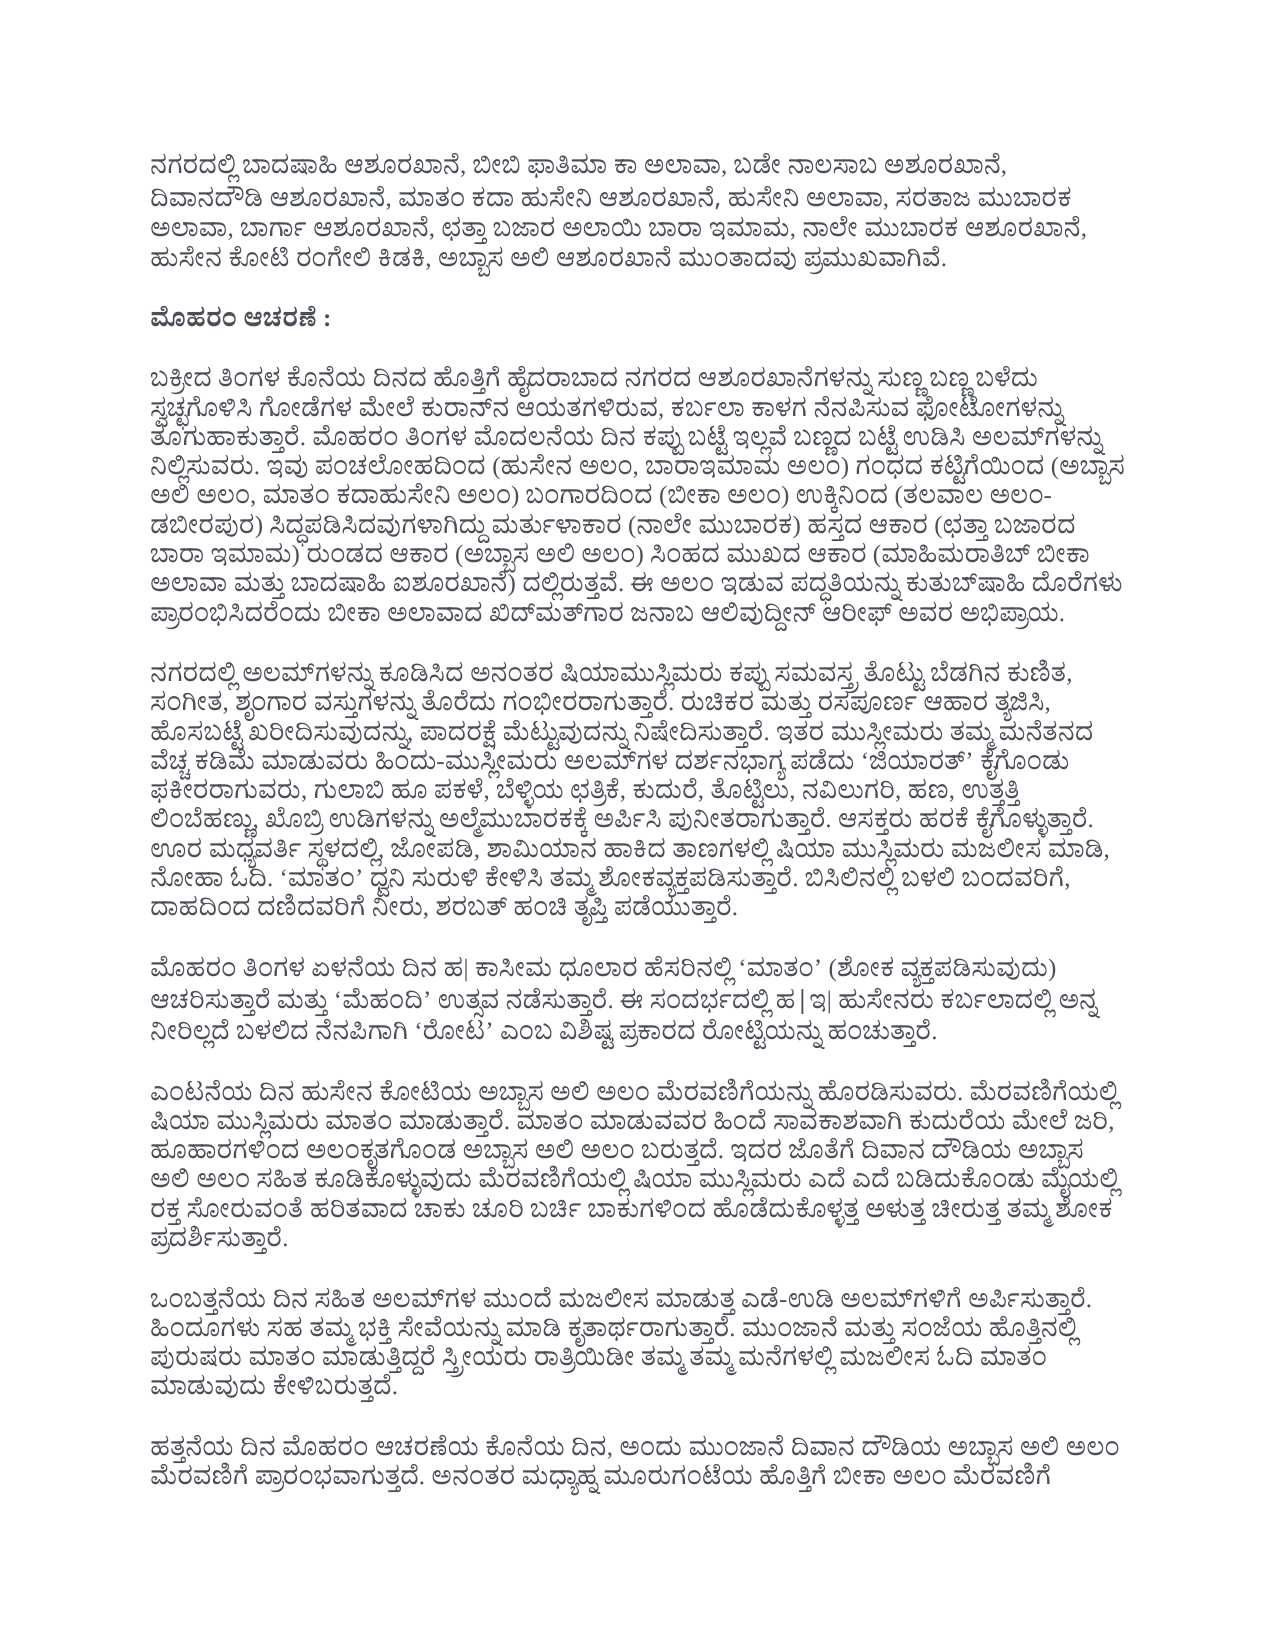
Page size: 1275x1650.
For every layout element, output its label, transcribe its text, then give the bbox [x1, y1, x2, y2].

text ನಗರದಲ್ಲಿ ಅಲಮ್‌ಗಳನ್ನು ಕೂಡಿಸಿದ ಅನಂತರ ಷಿಯಾಮುಸ್ಲಿಮರು ಕಪ್ಪು ಸಮವಸ್ತ್ರ ತೊಟ್ಟು ಬೆಡಗಿನ ಕುಣಿತ, ಸಂಗೀತ, ಶೃಂಗಾರ ವಸ್ತುಗಳನ್ನು ತೊರೆದು ಗಂಭೀರರಾಗುತ್ತಾರೆ. ರುಚಿಕರ ಮತ್ತು ರಸಪೂರ್ಣ ಆಹಾರ ತ್ಯಜಿಸಿ, ಹೊಸಬಟ್ಟೆ ಖರೀದಿಸುವುದನ್ನು, ಪಾದರಕ್ಷೆ ಮೆಟ್ಟುವುದನ್ನು ನಿಷೇದಿಸುತ್ತಾರೆ. ಇತರ ಮುಸ್ಲೀಮರು ತಮ್ಮ ಮನೆತನದ ವೆಚ್ಚ ಕಡಿಮೆ ಮಾಡುವರು ಹಿಂದು-ಮುಸ್ಲೀಮರು ಅಲಮ್‌ಗಳ ದರ್ಶನಭಾಗ್ಯ ಪಡೆದು ‘ಜಿಯಾರತ್’ ಕೈಗೊಂಡು ಫಕೀರರಾಗುವರು, ಗುಲಾಬಿ ಹೂ ಪಕಳೆ, ಬೆಳ್ಳಿಯ ಛತ್ರಿಕೆ, ಕುದುರೆ, ತೊಟ್ಟಿಲು, ನವಿಲುಗರಿ, ಹಣ, ಉತ್ತತ್ತಿ ಲಿಂಬೆಹಣ್ಣು, ಖೊಬ್ರಿ ಉಡಿಗಳನ್ನು ಅಲ್ಮೆಮುಬಾರಕಕ್ಕೆ ಅರ್ಪಿಸಿ ಪುನೀತರಾಗುತ್ತಾರೆ. ಆಸಕ್ತರು ಹರಕೆ ಕೈಗೊಳ್ಳುತ್ತಾರೆ. ಊರ ಮಧ್ಯವರ್ತಿ ಸ್ಥಳದಲ್ಲಿ, ಜೋಪಡಿ, ಶಾಮಿಯಾನ ಹಾಕಿದ ತಾಣಗಳಲ್ಲಿ ಷಿಯಾ ಮುಸ್ಲಿಮರು ಮಜಲೀಸ ಮಾಡಿ, ನೋಹಾ ಓದಿ. ‘ಮಾತಂ’ ಧ್ವನಿ ಸುರುಳಿ ಕೇಳಿಸಿ ತಮ್ಮ ಶೋಕವ್ಯಕ್ತಪಡಿಸುತ್ತಾರೆ. ಬಿಸಿಲಿನಲ್ಲಿ ಬಳಲಿ ಬಂದವರಿಗೆ, ದಾಹದಿಂದ ದಣಿದವರಿಗೆ ನೀರು, ಶರಬತ್ ಹಂಚಿ ತೃಪ್ತಿ ಪಡೆಯುತ್ತಾರೆ. [150, 658, 1125, 922]
text ಮೊಹರಂ ತಿಂಗಳ ಏಳನೆಯ ದಿನ ಹ| ಕಾಸೀಮ ಧೂಲಾರ ಹೆಸರಿನಲ್ಲಿ ‘ಮಾತಂ’ (ಶೋಕ ವ್ಯಕ್ತಪಡಿಸುವುದು) ಆಚರಿಸುತ್ತಾರೆ ಮತ್ತು ‘ಮೆಹಂದಿ’ ಉತ್ಸವ ನಡೆಸುತ್ತಾರೆ. ಈ ಸಂದರ್ಭದಲ್ಲಿ ಹ|ಇ| ಹುಸೇನರು ಕರ್ಬಲಾದಲ್ಲಿ ಅನ್ನ ನೀರಿಲ್ಲದೆ ಬಳಲಿದ ನೆನಪಿಗಾಗಿ ‘ರೋಟ’ ಎಂಬ ವಿಶಿಷ್ಟ ಪ್ರಕಾರದ ರೋಟ್ಟಿಯನ್ನು ಹಂಚುತ್ತಾರೆ. [150, 953, 1125, 1046]
text ಎಂಟನೆಯ ದಿನ ಹುಸೇನ ಕೋಟಿಯ ಅಬ್ಬಾಸ ಅಲಿ ಅಲಂ ಮೆರವಣಿಗೆಯನ್ನು ಹೊರಡಿಸುವರು. ಮೆರವಣಿಗೆಯಲ್ಲಿ ಷಿಯಾ ಮುಸ್ಲಿಮರು ಮಾತಂ ಮಾಡುತ್ತಾರೆ. ಮಾತಂ ಮಾಡುವವರ ಹಿಂದೆ ಸಾವಕಾಶವಾಗಿ ಕುದುರೆಯ ಮೇಲೆ ಜರಿ, ಹೂಹಾರಗಳಿಂದ ಅಲಂಕೃತಗೊಂಡ ಅಬ್ಬಾಸ ಅಲಿ ಅಲಂ ಬರುತ್ತದೆ. ಇದರ ಜೊತೆಗೆ ದಿವಾನ ದೌಡಿಯ ಅಬ್ಬಾಸ ಅಲಿ ಅಲಂ ಸಹಿತ ಕೂಡಿಕೊಳ್ಳುವುದು ಮೆರವಣಿಗೆಯಲ್ಲಿ ಷಿಯಾ ಮುಸ್ಲಿಮರು ಎದೆ ಎದೆ ಬಡಿದುಕೊಂಡು ಮೈಯಲ್ಲಿ ರಕ್ತ ಸೋರುವಂತೆ ಹರಿತವಾದ ಚಾಕು ಚೂರಿ ಬರ್ಚಿ ಬಾಕುಗಳಿಂದ ಹೊಡೆದುಕೊಳ್ಳತ್ತ ಅಳುತ್ತ ಚೀರುತ್ತ ತಮ್ಮ ಶೋಕ ಪ್ರದರ್ಶಿಸುತ್ತಾರೆ. [150, 1077, 1125, 1252]
text ಬಕ್ರೀದ ತಿಂಗಳ ಕೊನೆಯ ದಿನದ ಹೊತ್ತಿಗೆ ಹೈದರಾಬಾದ ನಗರದ ಆಶೂರಖಾನೆಗಳನ್ನು ಸುಣ್ಣ ಬಣ್ಣ ಬಳೆದು ಸ್ವಚ್ಛಗೊಳಿಸಿ ಗೋಡೆಗಳ ಮೇಲೆ ಕುರಾನ್‌ನ ಆಯತಗಳಿರುವ, ಕರ್ಬಲಾ ಕಾಳಗ ನೆನಪಿಸುವ ಫೋಟೋಗಳನ್ನು ತೂಗುಹಾಕುತ್ತಾರೆ. ಮೊಹರಂ ತಿಂಗಳ ಮೊದಲನೆಯ ದಿನ ಕಪ್ಪು ಬಟ್ಟೆ ಇಲ್ಲವೆ ಬಣ್ಣದ ಬಟ್ಟೆ ಉಡಿಸಿ ಅಲಮ್‌ಗಳನ್ನು ನಿಲ್ಲಿಸುವರು. ಇವು ಪಂಚಲೋಹದಿಂದ (ಹುಸೇನ ಅಲಂ, ಬಾರಾಇಮಾಮ ಅಲಂ) ಗಂಧದ ಕಟ್ಟಿಗೆಯಿಂದ (ಅಬ್ಬಾಸ ಅಲಿ ಅಲಂ, ಮಾತಂ ಕದಾಹುಸೇನಿ ಅಲಂ) ಬಂಗಾರದಿಂದ (ಬೀಕಾ ಅಲಂ) ಉಕ್ಕಿನಿಂದ (ತಲವಾಲ ಅಲಂ-ಡಬೀರಪುರ) ಸಿದ್ಧಪಡಿಸಿದವುಗಳಾಗಿದ್ದು ಮರ್ತುಳಾಕಾರ (ನಾಲೇ ಮುಬಾರಕ) ಹಸ್ತದ ಆಕಾರ (ಛತ್ತಾ ಬಜಾರದ ಬಾರಾ ಇಮಾಮ) ರುಂಡದ ಆಕಾರ (ಅಬ್ಬಾಸ ಅಲಿ ಅಲಂ) ಸಿಂಹದ ಮುಖದ ಆಕಾರ (ಮಾಹಿಮರಾತಿಬ್ ಬೀಕಾ ಅಲಾವಾ ಮತ್ತು ಬಾದಷಾಹಿ ಐಶೂರಖಾನೆ) ದಲ್ಲಿರುತ್ತವೆ. ಈ ಅಲಂ ಇಡುವ ಪದ್ಧತಿಯನ್ನು ಕುತುಬ್‌ಷಾಹಿ ದೊರೆಗಳು ಪ್ರಾರಂಭಿಸಿದರೆಂದು ಬೀಕಾ ಅಲಾವಾದ ಖಿದ್‌ಮತ್‌ಗಾರ ಜನಾಬ ಆಲಿವುದ್ದೀನ್ ಆರೀಫ್ ಅವರ ಅಭಿಪ್ರಾಯ. [150, 364, 1125, 627]
text ಮೊಹರಂ ಆಚರಣೆ : [150, 303, 1125, 332]
text ನಗರದಲ್ಲಿ ಬಾದಷಾಹಿ ಆಶೂರಖಾನೆ, ಬೀಬಿ ಫಾತಿಮಾ ಕಾ ಅಲಾವಾ, ಬಡೇ ನಾಲಸಾಬ ಅಶೂರಖಾನೆ, ದಿವಾನದೌಡಿ ಆಶೂರಖಾನೆ, ಮಾತಂ ಕದಾ ಹುಸೇನಿ ಆಶೂರಖಾನೆ, ಹುಸೇನಿ ಅಲಾವಾ, ಸರತಾಜ ಮುಬಾರಕ ಅಲಾವಾ, ಬಾರ್ಗಾ ಆಶೂರಖಾನೆ, ಛತ್ತಾ ಬಜಾರ ಅಲಾಯಿ ಬಾರಾ ಇಮಾಮ, ನಾಲೇ ಮುಬಾರಕ ಆಶೂರಖಾನೆ, ಹುಸೇನ ಕೋಟಿ ರಂಗೇಲಿ ಕಿಡಕಿ, ಅಬ್ಬಾಸ ಅಲಿ ಆಶೂರಖಾನೆ ಮುಂತಾದವು ಪ್ರಮುಖವಾಗಿವೆ. [150, 150, 1125, 272]
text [150, 1432, 1125, 1491]
text ಒಂಬತ್ತನೆಯ ದಿನ ಸಹಿತ ಅಲಮ್‌ಗಳ ಮುಂದೆ ಮಜಲೀಸ ಮಾಡುತ್ತ ಎಡೆ-ಉಡಿ ಅಲಮ್‌ಗಳಿಗೆ ಅರ್ಪಿಸುತ್ತಾರೆ. ಹಿಂದೂಗಳು ಸಹ ತಮ್ಮ ಭಕ್ತಿ ಸೇವೆಯನ್ನು ಮಾಡಿ ಕೃತಾರ್ಥರಾಗುತ್ತಾರೆ. ಮುಂಜಾನೆ ಮತ್ತು ಸಂಜೆಯ ಹೊತ್ತಿನಲ್ಲಿ ಪುರುಷರು ಮಾತಂ ಮಾಡುತ್ತಿದ್ದರೆ ಸ್ತ್ರೀಯರು ರಾತ್ರಿಯಿಡೀ ತಮ್ಮ ತಮ್ಮ ಮನೆಗಳಲ್ಲಿ ಮಜಲೀಸ ಓದಿ ಮಾತಂ ಮಾಡುವುದು ಕೇಳಿಬರುತ್ತದೆ. [150, 1284, 1125, 1401]
